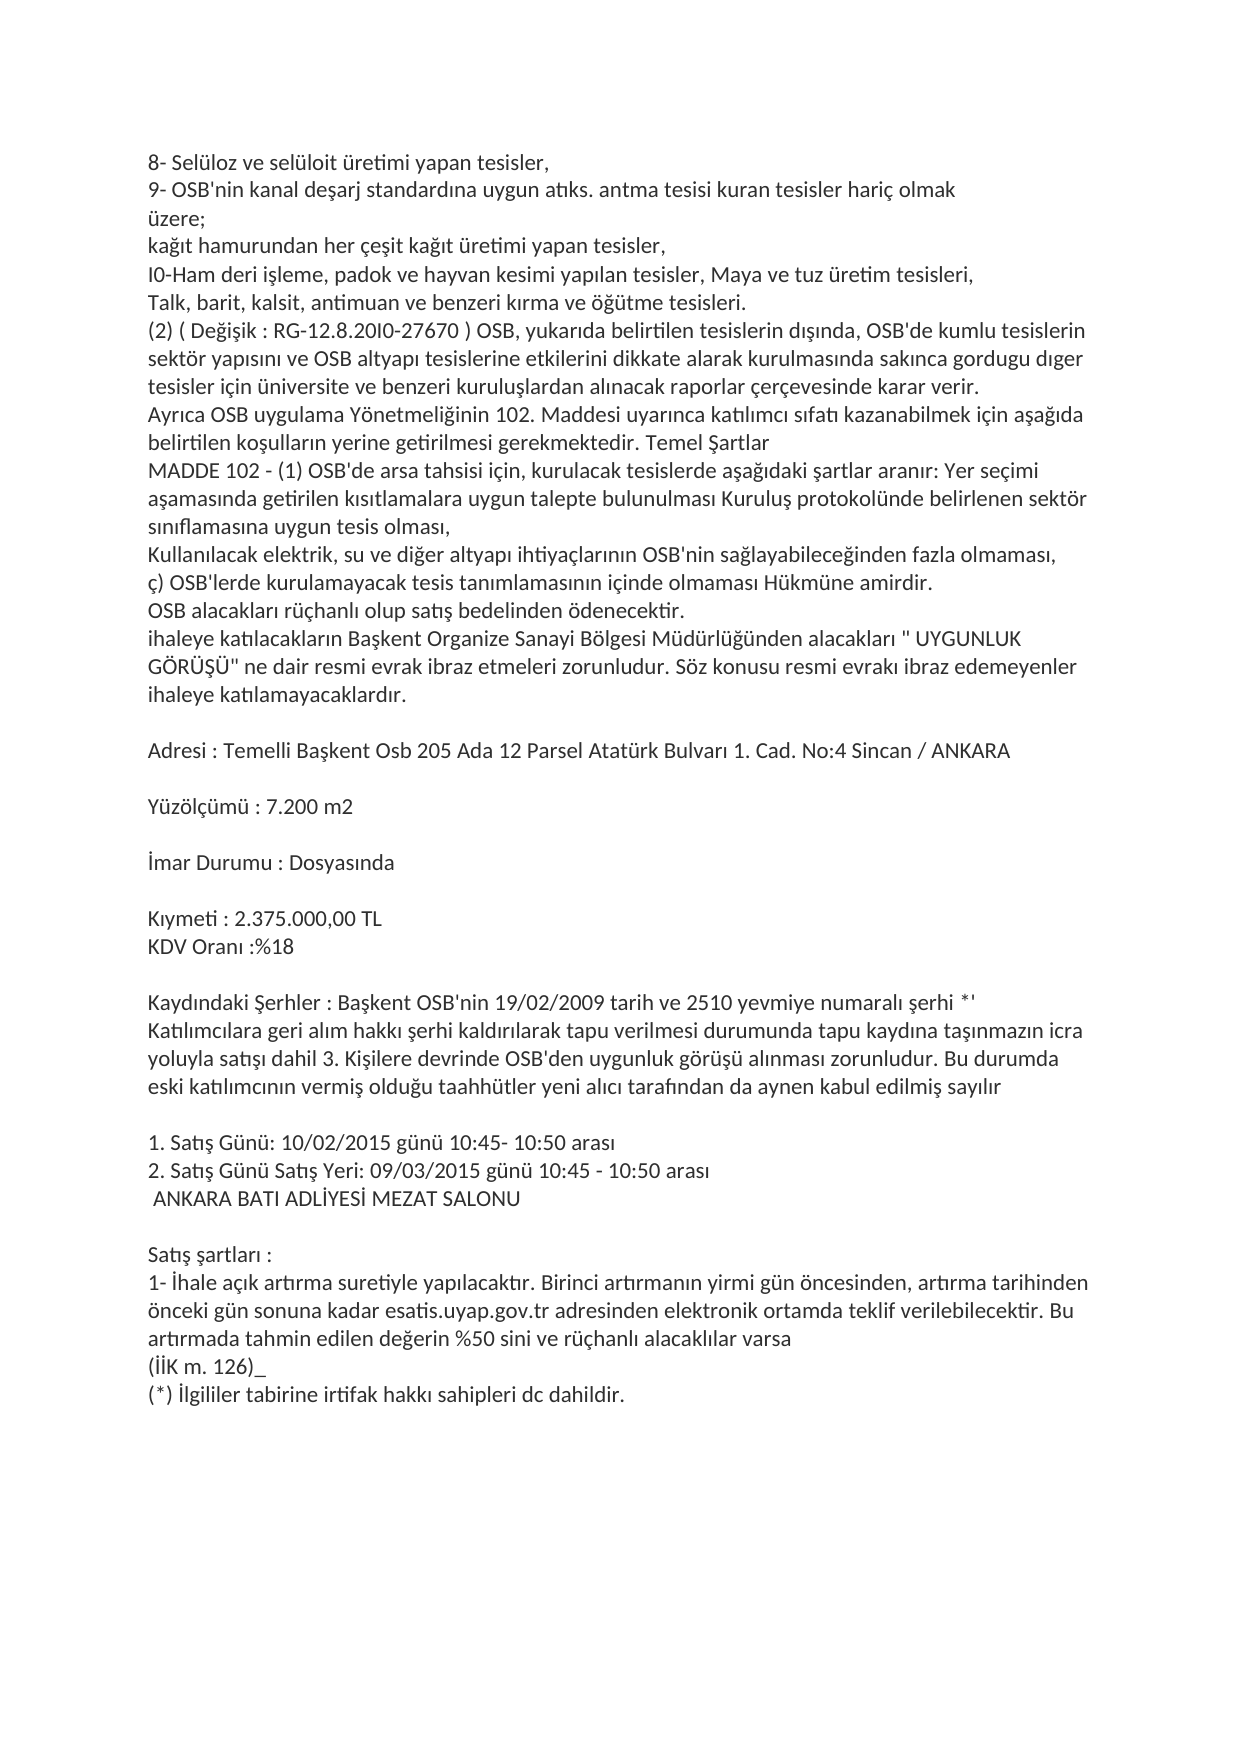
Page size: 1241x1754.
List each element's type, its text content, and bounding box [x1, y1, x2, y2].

text 1. Satış Günü: 10/02/2015 günü 10:45- 10:50 arası [148, 1128, 1093, 1156]
text (2) ( Değişik : RG-12.8.20I0-27670 ) OSB, yukarıda belirtilen tesislerin dışında, OSB'de kumlu tesislerin sektör yapısını ve OSB altyapı tesislerine etkilerini dikkate alarak kurulmasında sakınca gordugu dıger tesisler için üniversite ve benzeri kuruluşlardan alınacak raporlar çerçevesinde karar verir. [148, 316, 1093, 400]
text Adresi : Temelli Başkent Osb 205 Ada 12 Parsel Atatürk Bulvarı 1. Cad. No:4 Sincan / ANKARA [148, 736, 1093, 764]
text Satış şartları : [148, 1240, 1093, 1268]
text Kıymeti : 2.375.000,00 TL [148, 904, 1093, 932]
text ANKARA BATI ADLİYESİ MEZAT SALONU [148, 1184, 1093, 1212]
text ihaleye katılacakların Başkent Organize Sanayi Bölgesi Müdürlüğünden alacakları " UYGUNLUK GÖRÜŞÜ" ne dair resmi evrak ibraz etmeleri zorunludur. Söz konusu resmi evrakı ibraz edemeyenler ihaleye katılamayacaklardır. [148, 624, 1093, 708]
text Kullanılacak elektrik, su ve diğer altyapı ihtiyaçlarının OSB'nin sağlayabileceğinden fazla olmaması, [148, 540, 1093, 568]
text OSB alacakları rüçhanlı olup satış bedelinden ödenecektir. [148, 596, 1093, 624]
text Kaydındaki Şerhler : Başkent OSB'nin 19/02/2009 tarih ve 2510 yevmiye numaralı şerhi *' [148, 988, 1093, 1016]
text 9- OSB'nin kanal deşarj standardına uygun atıks. antma tesisi kuran tesisler hariç olmak [148, 176, 1093, 204]
text KDV Oranı :%18 [148, 932, 1093, 960]
text üzere; [148, 204, 1093, 232]
text (İİK m. 126)_ [148, 1352, 1093, 1381]
text Katılımcılara geri alım hakkı şerhi kaldırılarak tapu verilmesi durumunda tapu kaydına taşınmazın icra yoluyla satışı dahil 3. Kişilere devrinde OSB'den uygunluk görüşü alınması zorunludur. Bu durumda eski katılımcının vermiş olduğu taahhütler yeni alıcı tarafından da aynen kabul edilmiş sayılır [148, 1016, 1093, 1100]
text ç) OSB'lerde kurulamayacak tesis tanımlamasının içinde olmaması Hükmüne amirdir. [148, 568, 1093, 596]
text İmar Durumu : Dosyasında [148, 848, 1093, 876]
text 1- İhale açık artırma suretiyle yapılacaktır. Birinci artırmanın yirmi gün öncesinden, artırma tarihinden önceki gün sonuna kadar esatis.uyap.gov.tr adresinden elektronik ortamda teklif verilebilecektir. Bu artırmada tahmin edilen değerin %50 sini ve rüçhanlı alacaklılar varsa [148, 1268, 1093, 1352]
text kağıt hamurundan her çeşit kağıt üretimi yapan tesisler, [148, 232, 1093, 260]
text Ayrıca OSB uygulama Yönetmeliğinin 102. Maddesi uyarınca katılımcı sıfatı kazanabilmek için aşağıda belirtilen koşulların yerine getirilmesi gerekmektedir. Temel Şartlar [148, 400, 1093, 456]
text 8- Selüloz ve selüloit üretimi yapan tesisler, [148, 148, 1093, 176]
text (*) İlgililer tabirine irtifak hakkı sahipleri dc dahildir. [148, 1381, 1093, 1408]
text Yüzölçümü : 7.200 m2 [148, 792, 1093, 820]
text 2. Satış Günü Satış Yeri: 09/03/2015 günü 10:45 - 10:50 arası [148, 1156, 1093, 1184]
text Talk, barit, kalsit, antimuan ve benzeri kırma ve öğütme tesisleri. [148, 288, 1093, 316]
text I0-Ham deri işleme, padok ve hayvan kesimi yapılan tesisler, Maya ve tuz üretim tesisleri, [148, 260, 1093, 288]
text MADDE 102 - (1) OSB'de arsa tahsisi için, kurulacak tesislerde aşağıdaki şartlar aranır: Yer seçimi aşamasında getirilen kısıtlamalara uygun talepte bulunulması Kuruluş protokolünde belirlenen sektör sınıflamasına uygun tesis olması, [148, 456, 1093, 540]
